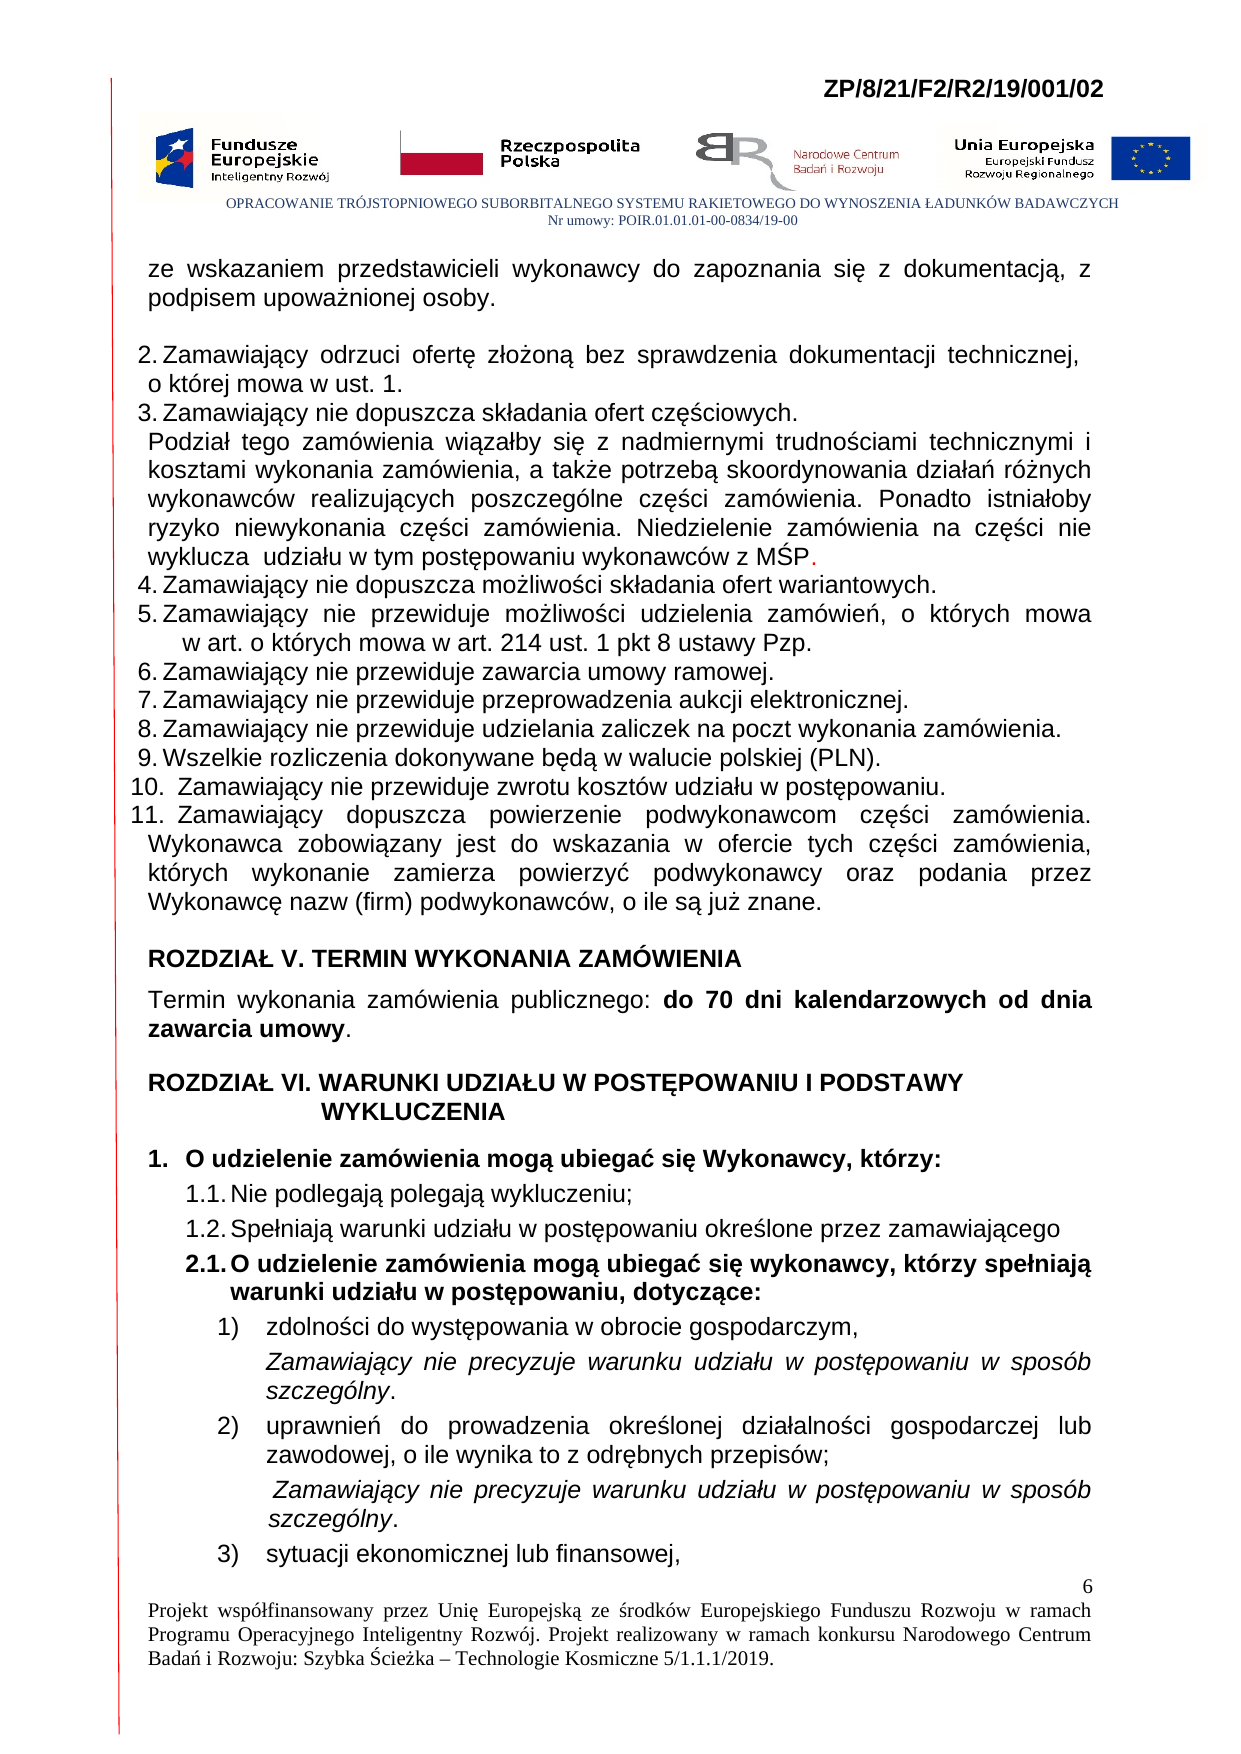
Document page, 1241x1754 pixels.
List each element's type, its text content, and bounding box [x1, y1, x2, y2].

text ROZDZIAŁ VI. WARUNKI UDZIAŁU W POSTĘPOWANIU I PODSTAWY WYKLUCZENIA [148, 1068, 1093, 1125]
list Zamawiający nie przewiduje zawarcia umowy ramowej. [148, 657, 1093, 686]
list Wszelkie rozliczenia dokonywane będą w walucie polskiej (PLN). [148, 743, 1093, 772]
list zdolności do występowania w obrocie gospodarczym, [217, 1312, 1093, 1341]
picture [696, 133, 899, 175]
list O udzielenie zamówienia mogą ubiegać się wykonawcy, którzy spełniają warunki udziału w postępowaniu, dotyczące: [185, 1249, 1093, 1306]
list O udzielenie zamówienia mogą ubiegać się Wykonawcy, którzy: [148, 1144, 1093, 1172]
list Nie podlegają polegają wykluczeniu; [185, 1179, 1093, 1207]
text ROZDZIAŁ V. TERMIN WYKONANIA ZAMÓWIENIA [148, 944, 1093, 973]
list uprawnień do prowadzenia określonej działalności gospodarczej lub zawodowej, o ile wynika to z odrębnych przepisów; [217, 1411, 1093, 1469]
list Zamawiający nie dopuszcza możliwości składania ofert wariantowych. [148, 571, 1093, 599]
text Zamawiający nie precyzuje warunku udziału w postępowaniu w sposób szczególny. [266, 1347, 1093, 1405]
list Zamawiający nie przewiduje udzielania zaliczek na poczt wykonania zamówienia. [148, 714, 1093, 743]
text Podział tego zamówienia wiązałby się z nadmiernymi trudnościami technicznymi i kosztami wykonania zamówienia, a także potrzebą skoordynowania działań różnych wykonawców realizujących poszczególne części zamówienia. Ponadto istniałoby ryzyko niewykonania części zamówienia. Niedzielenie zamówienia na części nie wyklucza udziału w tym postępowaniu wykonawców z MŚP. [148, 427, 1093, 571]
list Zamawiający nie dopuszcza składania ofert częściowych. [148, 398, 1093, 427]
text Termin wykonania zamówienia publicznego: do 70 dni kalendarzowych od dnia zawarcia umowy. [148, 985, 1093, 1042]
list Zamawiający nie przewiduje zwrotu kosztów udziału w postępowaniu. [148, 772, 1093, 801]
picture [937, 122, 1208, 194]
list sytuacji ekonomicznej lub finansowej, [217, 1539, 1093, 1567]
list Zamawiający nie przewiduje przeprowadzenia aukcji elektronicznej. [148, 686, 1093, 714]
list Zamawiający odrzuci ofertę złożoną bez sprawdzenia dokumentacji technicznej, o której mowa w ust. 1. [148, 341, 1093, 398]
list Spełniają warunki udziału w postępowaniu określone przez zamawiającego [185, 1214, 1093, 1242]
picture [137, 112, 347, 203]
text Zamawiający nie precyzuje warunku udziału w postępowaniu w sposób szczególny. [180, 1475, 1093, 1532]
list Zamawiający dopuszcza powierzenie podwykonawcom części zamówienia. Wykonawca zobowiązany jest do wskazania w ofercie tych części zamówienia, których wykonanie zamierza powierzyć podwykonawcy oraz podania przez Wykonawcę nazw (firm) podwykonawców, o ile są już znane. [148, 801, 1093, 916]
list Zamawiający nie przewiduje możliwości udzielenia zamówień, o których mowa w art. o których mowa w art. 214 ust. 1 pkt 8 ustawy Pzp. [148, 599, 1093, 657]
picture [382, 115, 657, 175]
